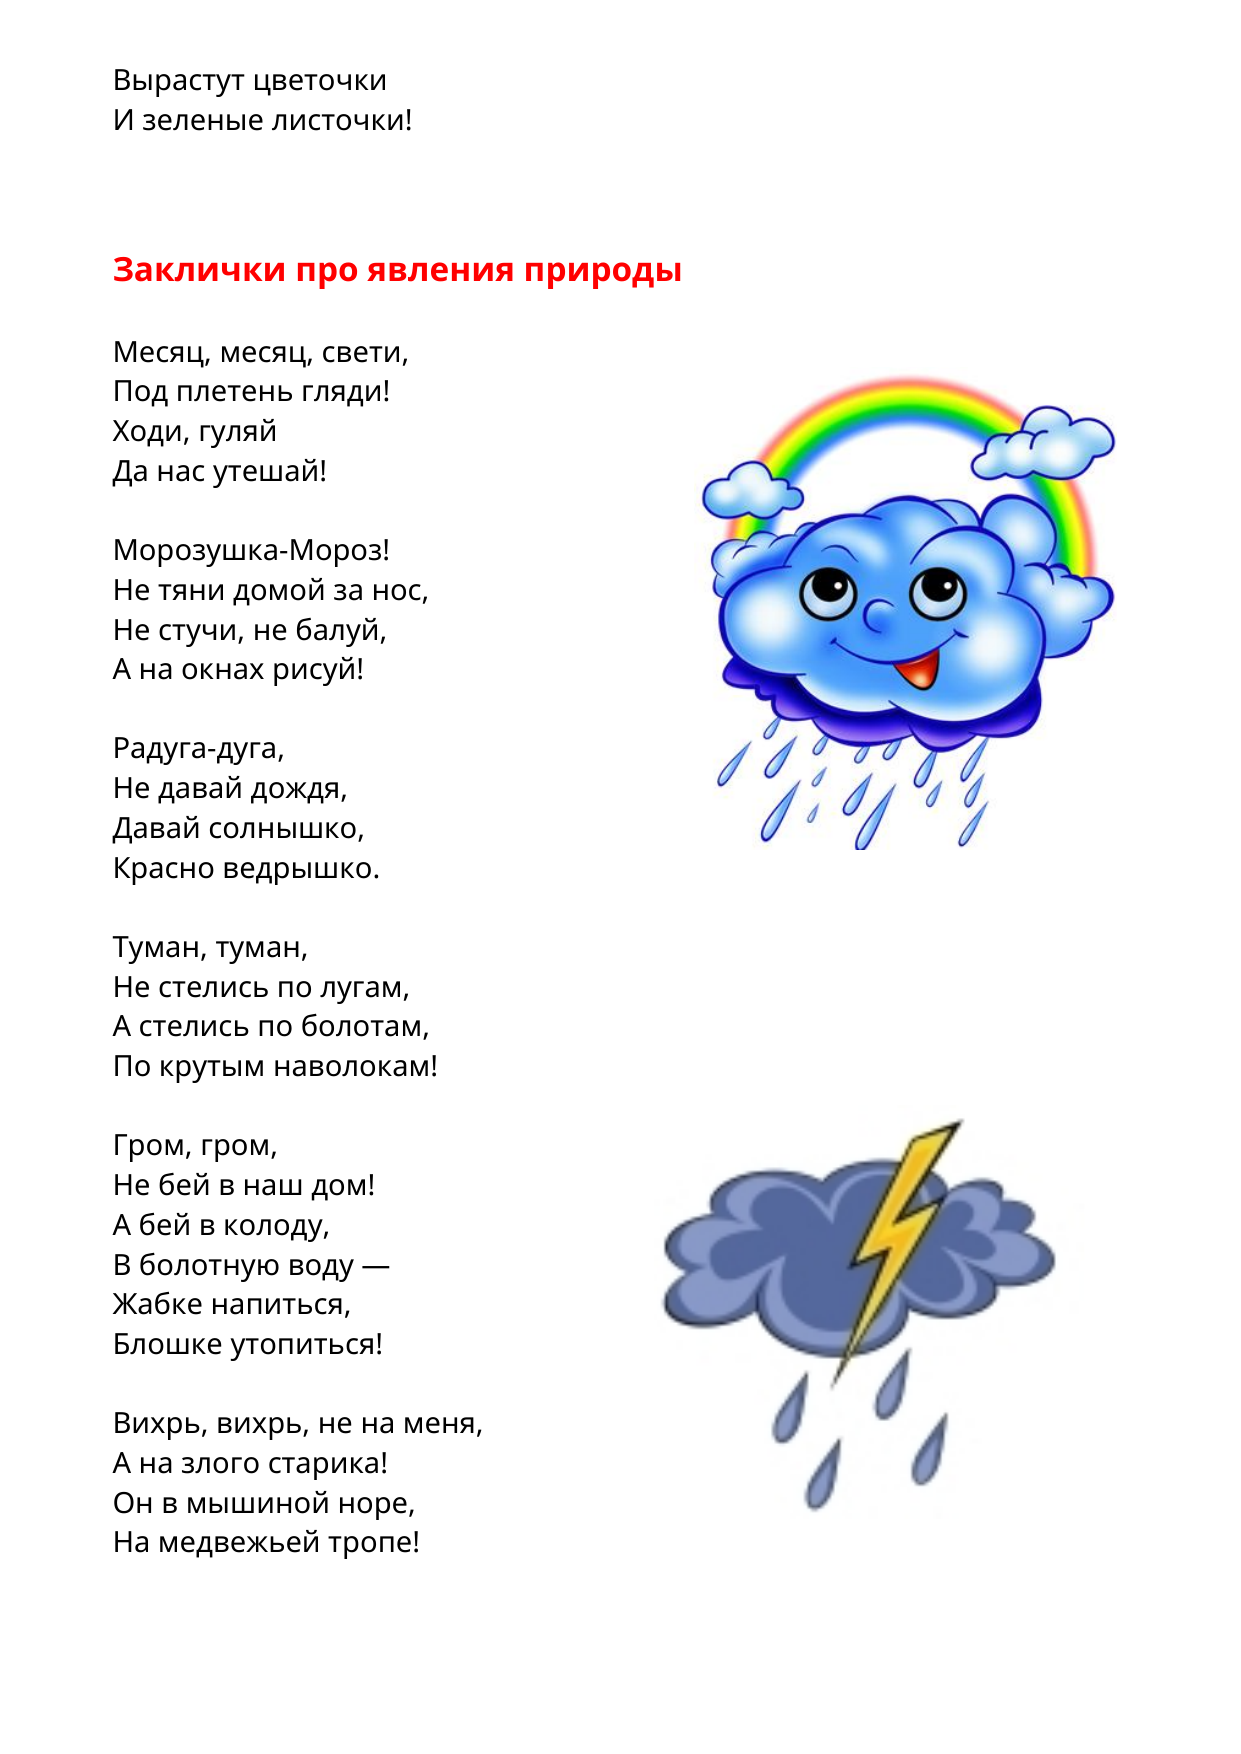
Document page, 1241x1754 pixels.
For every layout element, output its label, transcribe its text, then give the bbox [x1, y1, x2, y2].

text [112, 59, 1128, 206]
text Блошке утопиться! Вихрь, вихрь, не на меня, А на злого старика! Он в мышиной норе, На медвежьей тропе! [112, 1323, 1128, 1589]
picture [653, 1105, 1085, 1519]
picture [694, 367, 1117, 850]
text Месяц, месяц, свети, Под плетень гляди! Ходи, гуляй Да нас утешай! Морозушка-Мороз! Не тяни домой за нос, Не стучи, не балуй, А на окнах рисуй! Радуга-дуга, Не давай дождя, Давай солнышко, Красно ведрышко. Туман, туман, Не стелись по лугам, А стелись по болотам, По крутым наволокам! Гром, гром, Не бей в наш дом! А бей в колоду, В болотную воду — Жабке напиться, [112, 331, 1128, 1323]
text Заклички про явления природы [112, 206, 1128, 291]
